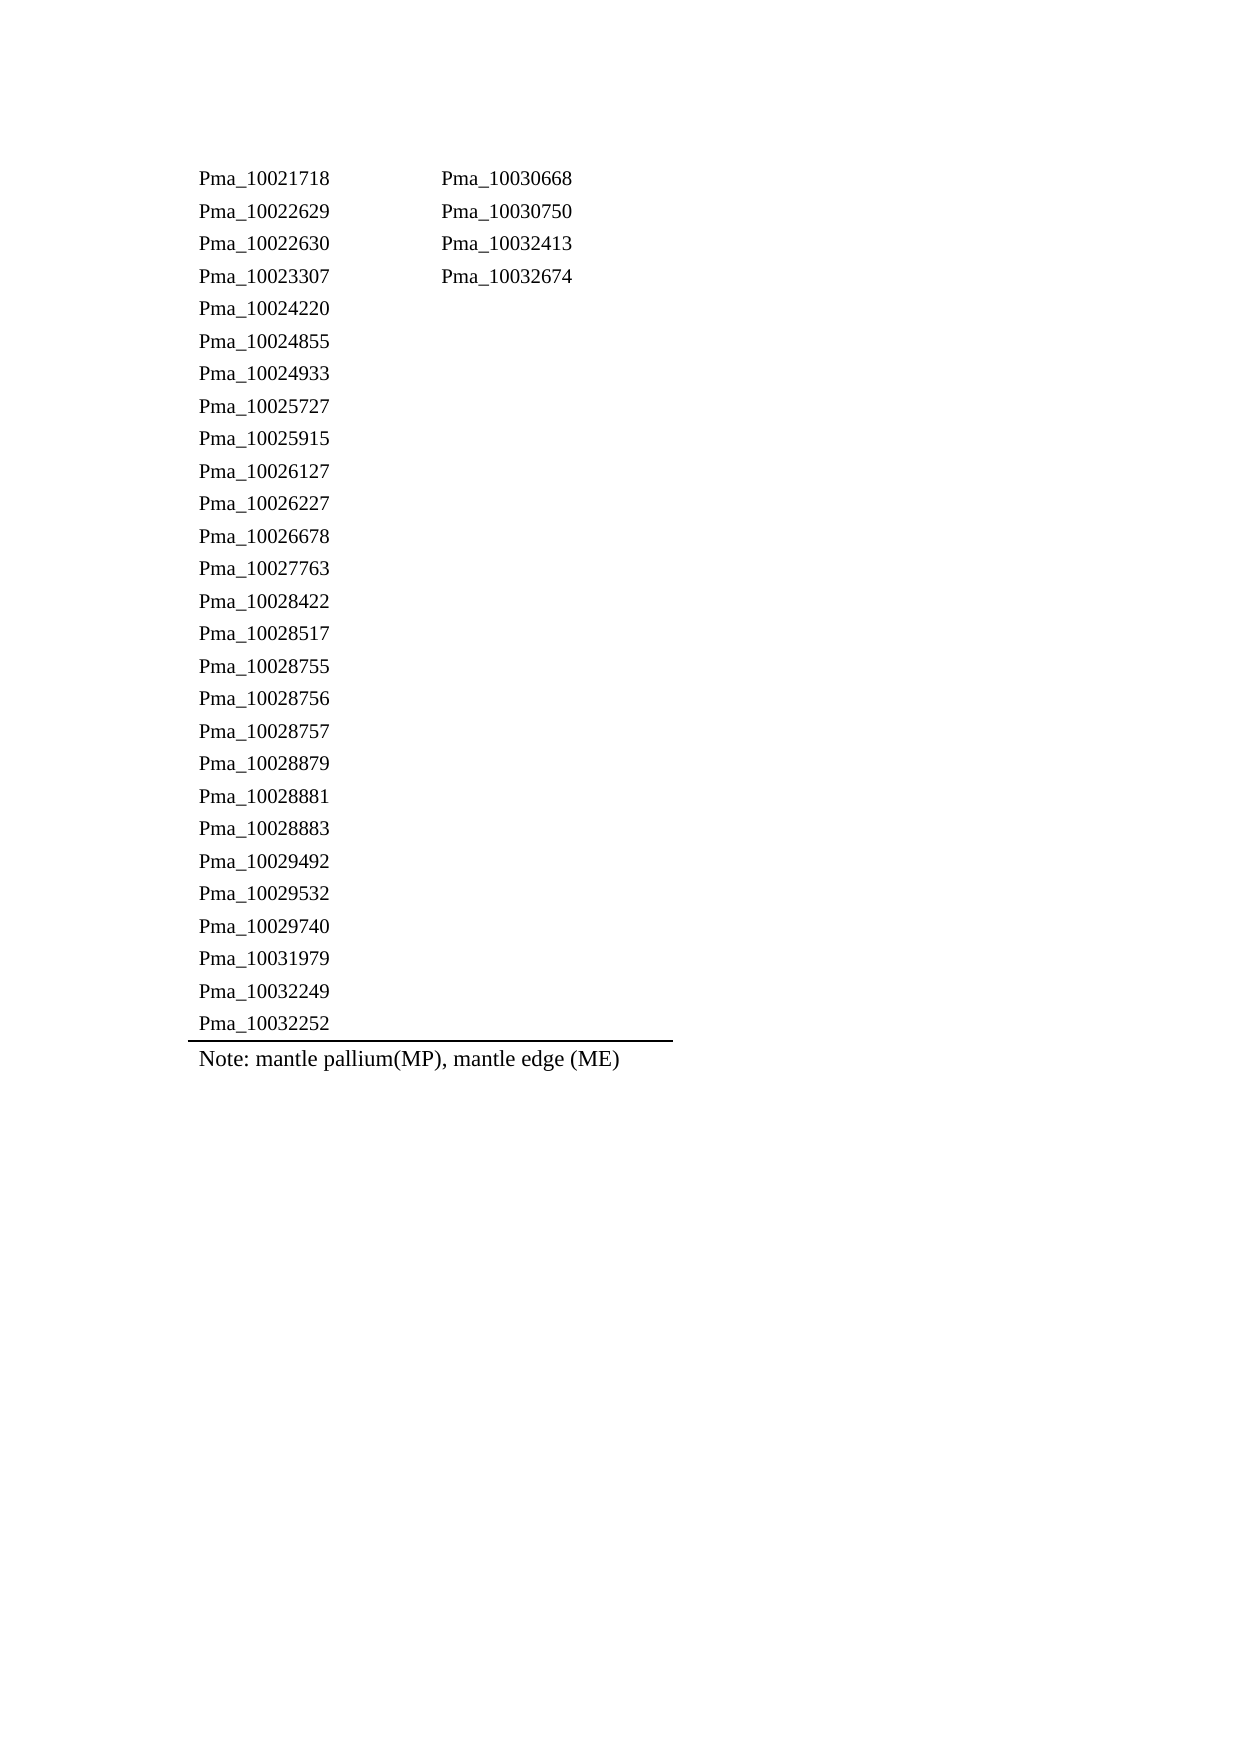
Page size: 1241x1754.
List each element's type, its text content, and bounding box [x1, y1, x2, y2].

table_cell Pma_10027763 [188, 552, 672, 584]
table_cell Pma_10021718 [188, 162, 430, 194]
table_cell Pma_10022630 [188, 227, 430, 259]
table_cell Pma_10026678 [188, 520, 672, 552]
table_cell Pma_10032252 [188, 1007, 672, 1040]
table_cell Pma_10025727 [188, 390, 672, 422]
table_cell Pma_10025915 [188, 422, 672, 454]
table_cell Pma_10032674 [430, 260, 672, 292]
table_cell Pma_10024933 [188, 357, 672, 389]
table_cell Pma_10030668 [430, 162, 672, 194]
table_cell Pma_10032249 [188, 975, 672, 1007]
table_cell Pma_10030750 [430, 195, 672, 227]
table_cell Pma_10028756 [188, 682, 672, 714]
table_cell Pma_10029532 [188, 877, 672, 909]
table_cell Pma_10026227 [188, 487, 672, 519]
table_cell Pma_10031979 [188, 942, 672, 974]
table_cell Pma_10028422 [188, 585, 672, 617]
table_cell Pma_10028755 [188, 650, 672, 682]
table_cell Pma_10029740 [188, 910, 672, 942]
table_cell Pma_10024220 [188, 292, 672, 324]
table_cell Pma_10028883 [188, 812, 672, 844]
table_cell Pma_10028881 [188, 780, 672, 812]
table_cell Pma_10026127 [188, 455, 672, 487]
table_cell Pma_10024855 [188, 325, 672, 357]
table_cell Pma_10022629 [188, 195, 430, 227]
table_cell Pma_10028879 [188, 747, 672, 779]
table_cell Pma_10028757 [188, 715, 672, 747]
table_cell Note: mantle pallium(MP), mantle edge (ME) [188, 1042, 672, 1074]
table_cell Pma_10029492 [188, 845, 672, 877]
table_cell Pma_10028517 [188, 617, 672, 649]
table_cell Pma_10032413 [430, 227, 672, 259]
table_cell Pma_10023307 [188, 260, 430, 292]
